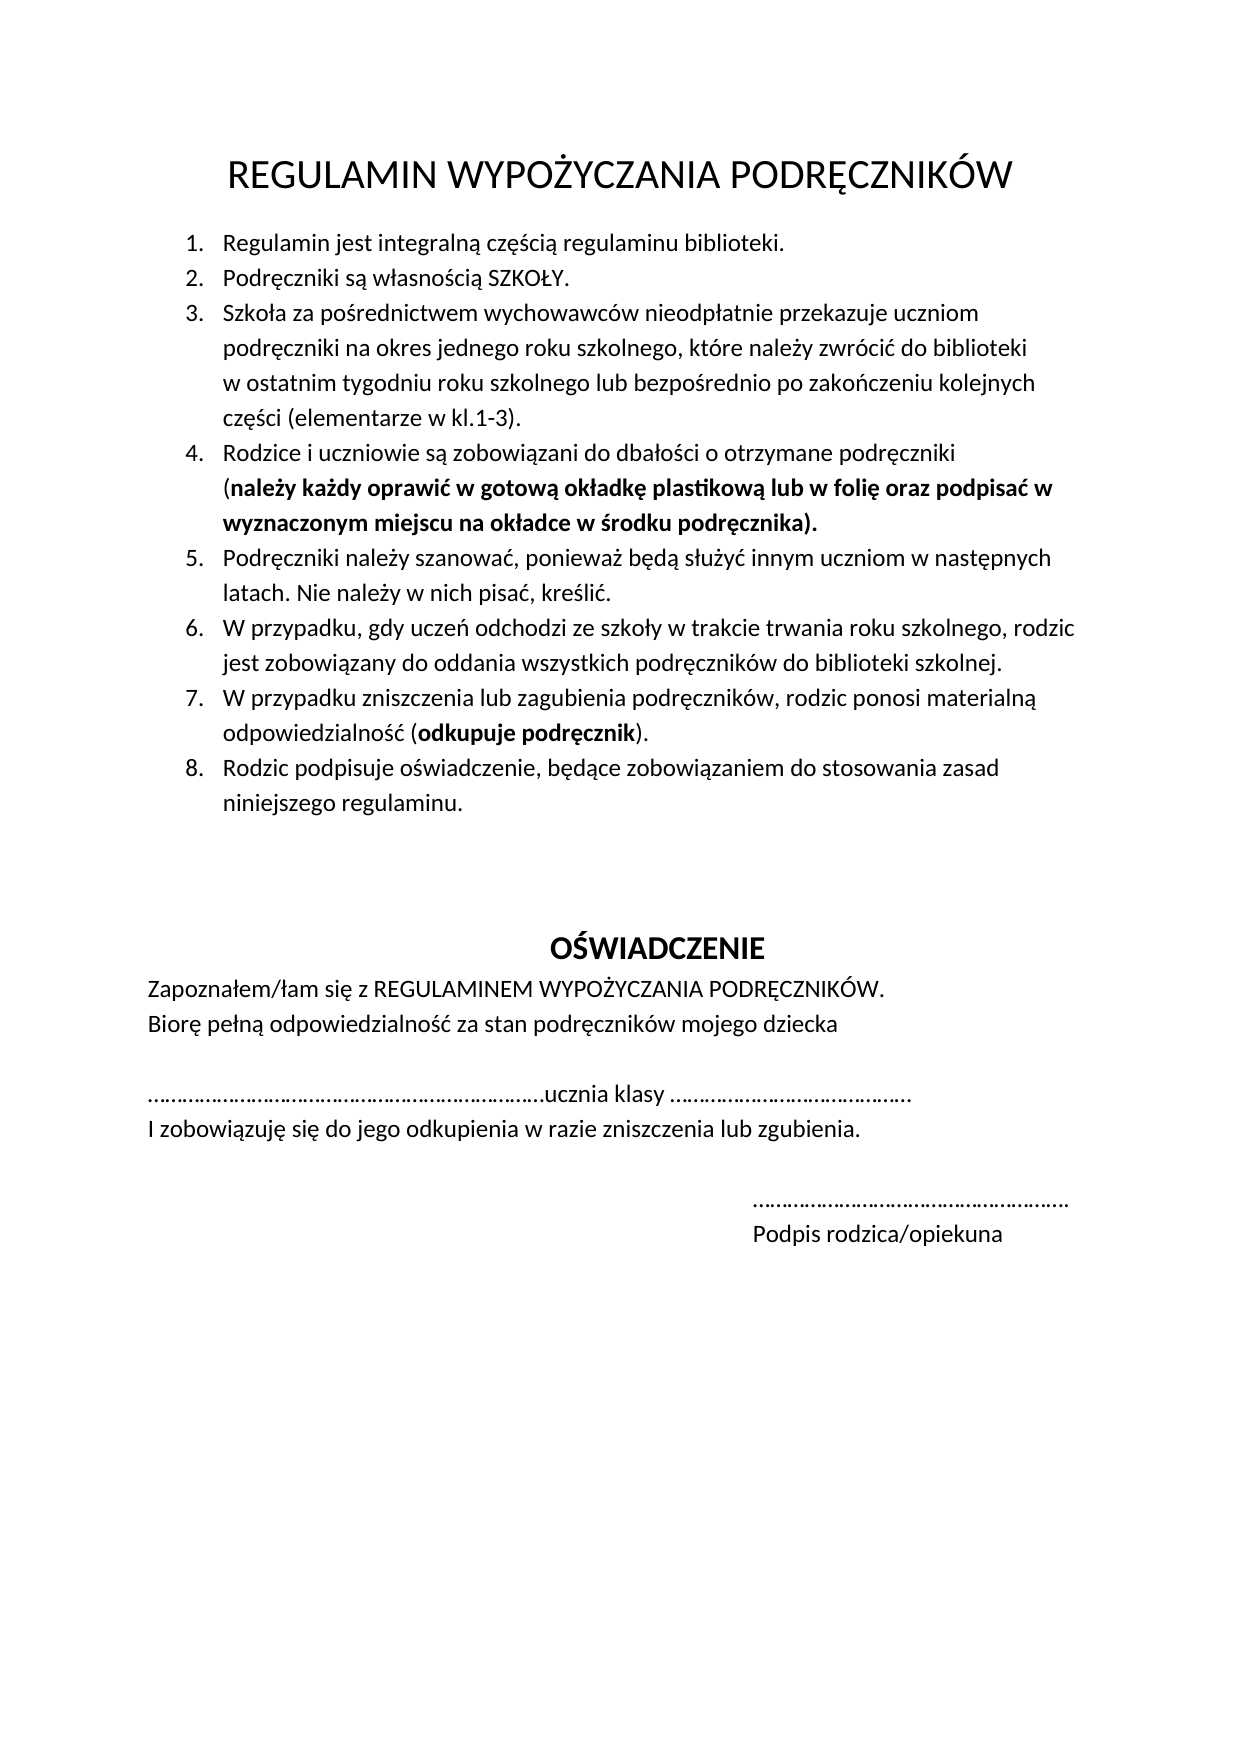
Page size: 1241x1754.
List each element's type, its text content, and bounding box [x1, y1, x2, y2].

list Szkoła za pośrednictwem wychowawców nieodpłatnie przekazuje uczniom podręczniki na okres jednego roku szkolnego, które należy zwrócić do biblioteki w ostatnim tygodniu roku szkolnego lub bezpośrednio po zakończeniu kolejnych części (elementarze w kl.1-3). [185, 297, 1093, 432]
list ………………………………………………. [148, 1184, 1093, 1214]
list W przypadku, gdy uczeń odchodzi ze szkoły w trakcie trwania roku szkolnego, rodzic jest zobowiązany do oddania wszystkich podręczników do biblioteki szkolnej. [185, 612, 1093, 677]
list Biorę pełną odpowiedzialność za stan podręczników mojego dziecka [148, 1009, 1093, 1039]
text REGULAMIN WYPOŻYCZANIA PODRĘCZNIKÓW [148, 148, 1093, 198]
list Regulamin jest integralną częścią regulaminu biblioteki. [185, 227, 1093, 257]
list Podpis rodzica/opiekuna [148, 1219, 1093, 1249]
list Rodzice i uczniowie są zobowiązani do dbałości o otrzymane podręczniki (należy każdy oprawić w gotową okładkę plastikową lub w folię oraz podpisać w wyznaczonym miejscu na okładce w środku podręcznika). [185, 437, 1093, 537]
list I zobowiązuję się do jego odkupienia w razie zniszczenia lub zgubienia. [148, 1114, 1093, 1144]
list Zapoznałem/łam się z REGULAMINEM WYPOŻYCZANIA PODRĘCZNIKÓW. [148, 974, 1093, 1004]
list Podręczniki należy szanować, ponieważ będą służyć innym uczniom w następnych latach. Nie należy w nich pisać, kreślić. [185, 542, 1093, 607]
list Podręczniki są własnością SZKOŁY. [185, 262, 1093, 292]
list W przypadku zniszczenia lub zagubienia podręczników, rodzic ponosi materialną odpowiedzialność (odkupuje podręcznik). [185, 682, 1093, 747]
list Rodzic podpisuje oświadczenie, będące zobowiązaniem do stosowania zasad niniejszego regulaminu. [185, 752, 1093, 817]
list OŚWIADCZENIE [223, 927, 1093, 968]
list ……………………………………………………………ucznia klasy …………………………………… [148, 1079, 1093, 1109]
